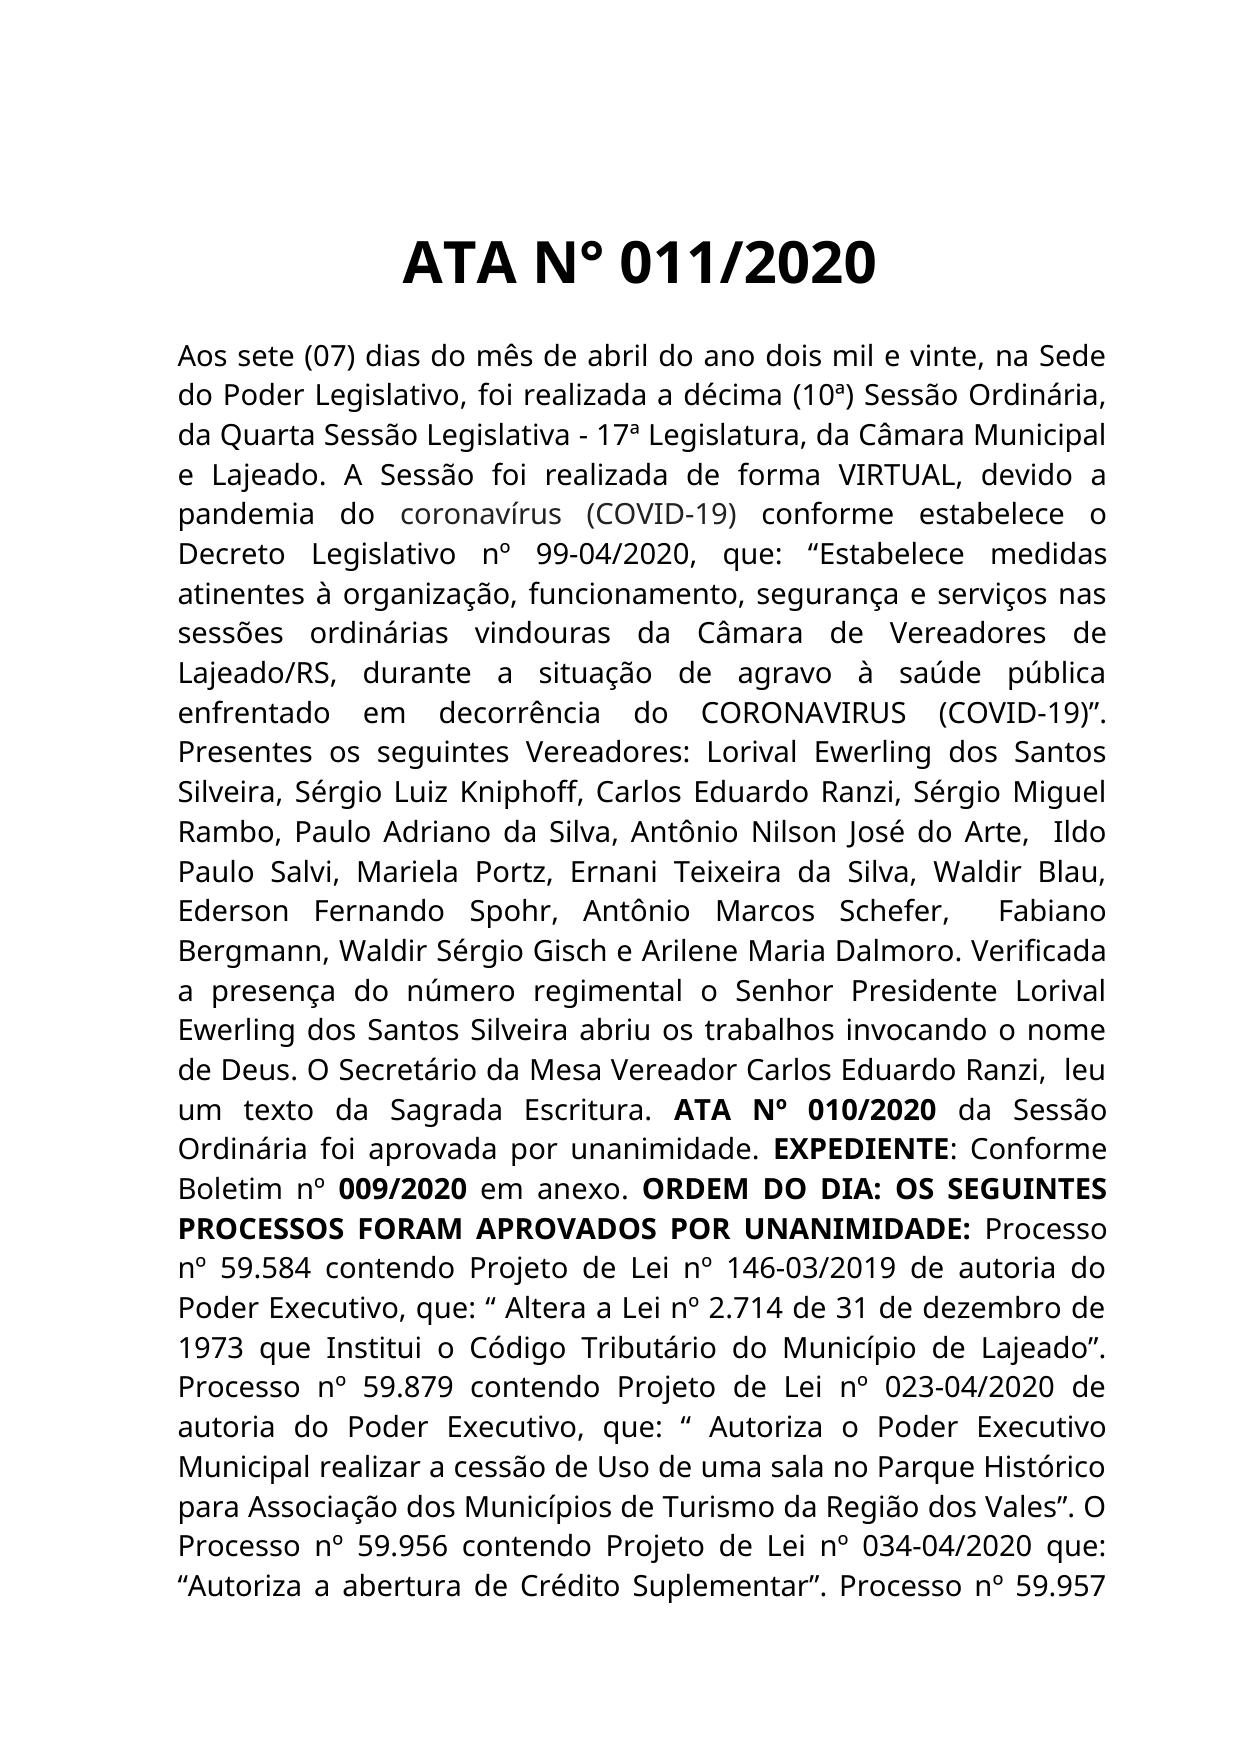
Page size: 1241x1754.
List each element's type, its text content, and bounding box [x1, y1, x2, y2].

text ATA N° 011/2020 [177, 221, 1107, 301]
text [177, 1208, 1107, 1605]
